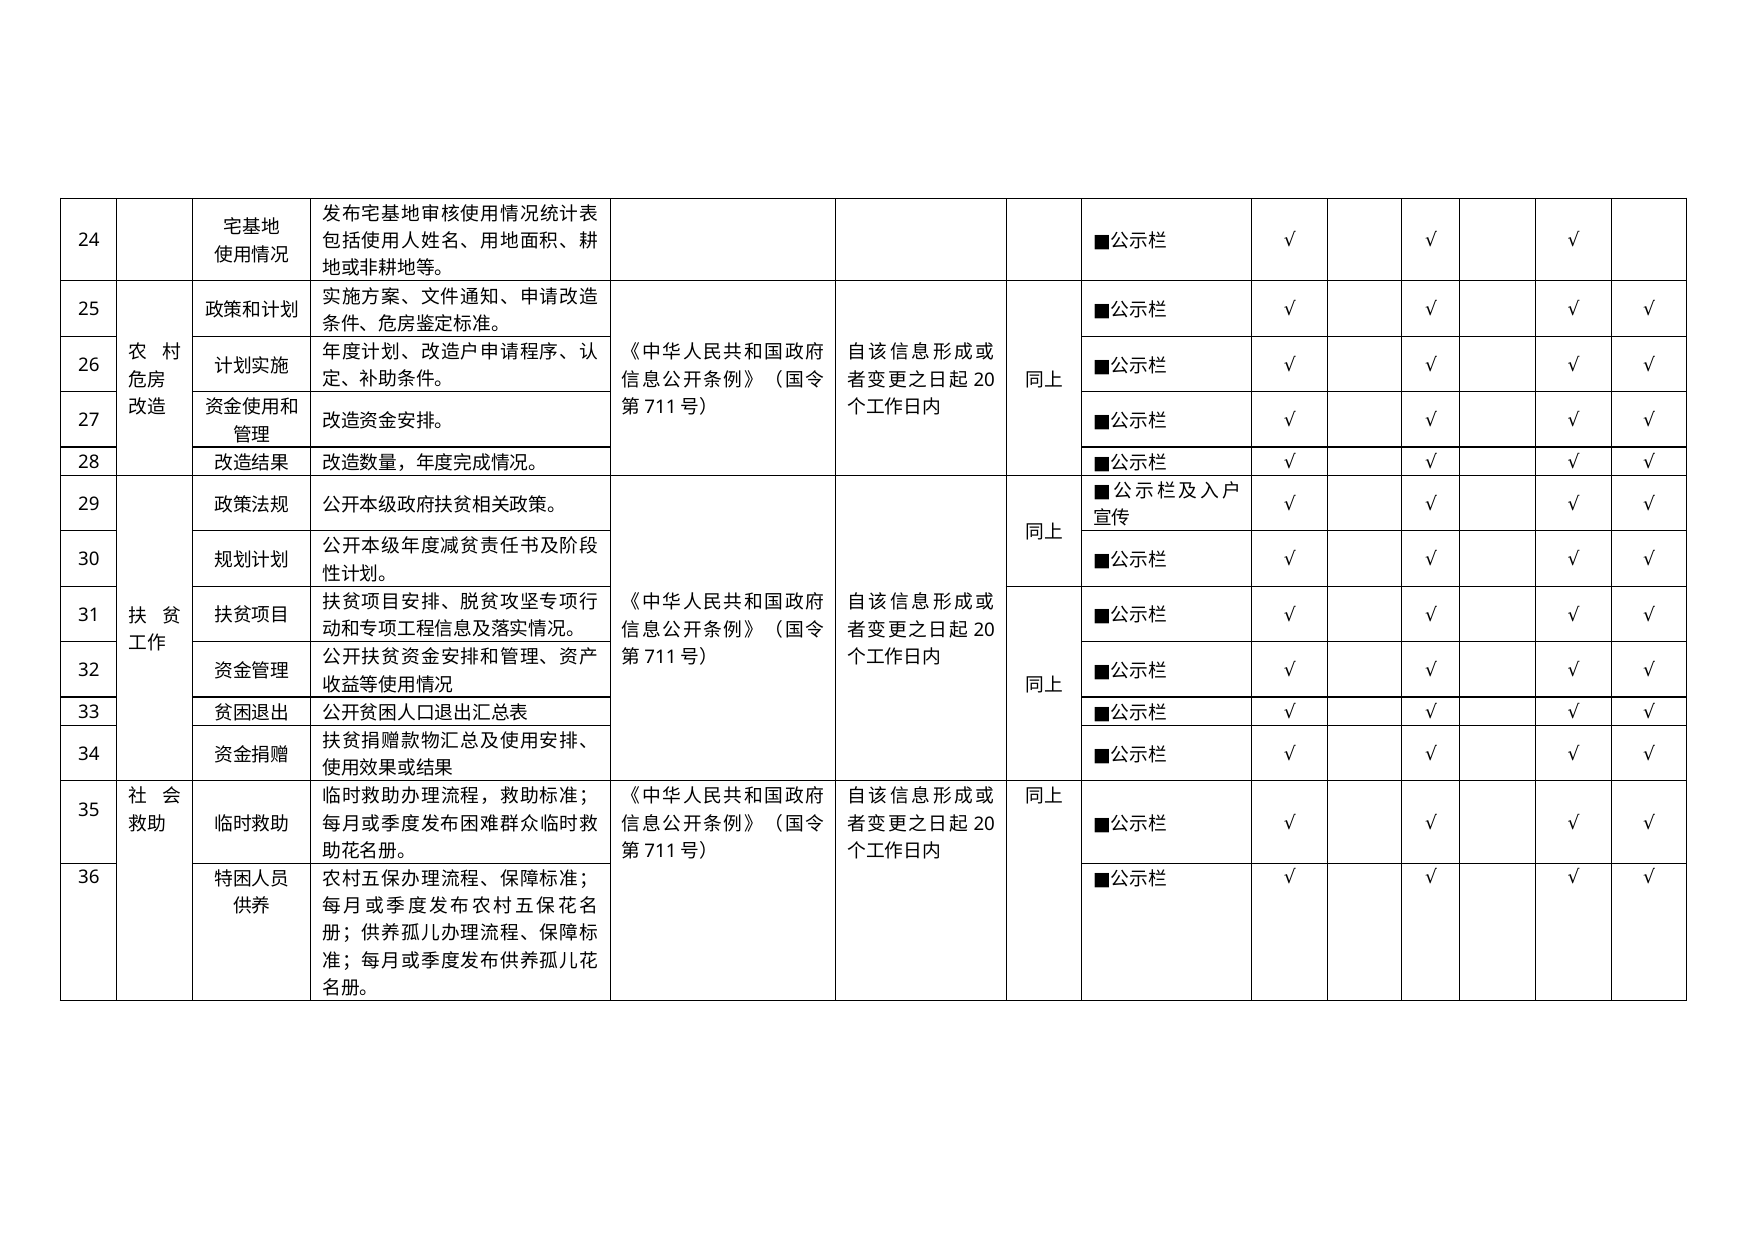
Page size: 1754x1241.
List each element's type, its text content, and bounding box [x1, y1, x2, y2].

table_cell [1460, 281, 1535, 336]
table_cell 扶贫项目 [193, 587, 310, 641]
table_cell [1328, 587, 1401, 641]
table_cell √ [1402, 698, 1459, 724]
table_cell √ [1612, 337, 1686, 391]
table_cell ■公示栏 [1082, 448, 1251, 475]
table_cell 扶贫工作 [117, 476, 192, 780]
table_cell ■公示栏 [1082, 281, 1251, 336]
table_cell [1460, 781, 1535, 863]
table_cell ■公示栏 [1082, 531, 1251, 586]
table_cell √ [1252, 781, 1327, 863]
table_cell √ [1252, 392, 1327, 446]
table_cell 资金管理 [193, 642, 310, 696]
table_cell 同上 [1007, 781, 1081, 999]
table_cell 公开扶贫资金安排和管理、资产收益等使用情况 [311, 642, 610, 696]
table_cell ■公示栏 [1082, 587, 1251, 641]
table_cell √ [1402, 531, 1459, 586]
table_cell [1328, 476, 1401, 530]
table_cell [1460, 476, 1535, 530]
table_cell √ [1536, 864, 1611, 999]
table_cell √ [1402, 726, 1459, 780]
table_cell √ [1402, 199, 1459, 280]
table_cell √ [1612, 781, 1686, 863]
table_cell [1460, 392, 1535, 446]
table_cell √ [1536, 476, 1611, 530]
table_cell √ [1402, 781, 1459, 863]
table_cell 同上 [1007, 476, 1081, 586]
table_cell √ [1402, 448, 1459, 475]
table_cell [1460, 531, 1535, 586]
table_cell [1328, 199, 1401, 280]
table_cell √ [1612, 531, 1686, 586]
table_cell √ [1536, 392, 1611, 446]
table_cell √ [1612, 864, 1686, 999]
table_cell √ [1402, 337, 1459, 391]
table_cell 29 [61, 476, 116, 530]
table_cell √ [1536, 726, 1611, 780]
table_cell 资金使用和管理 [193, 392, 310, 446]
table_cell √ [1536, 698, 1611, 724]
table_cell √ [1252, 531, 1327, 586]
table_cell √ [1536, 531, 1611, 586]
table_cell ■公示栏 [1082, 864, 1251, 999]
table_cell 临时救助 [193, 781, 310, 863]
table_cell 34 [61, 726, 116, 780]
table_cell 政策和计划 [193, 281, 310, 336]
table_cell 《中华人民共和国政府信息公开条例》（国令第711号） [611, 781, 835, 999]
table_cell √ [1612, 392, 1686, 446]
table_cell √ [1536, 642, 1611, 696]
table_cell √ [1252, 698, 1327, 724]
table_cell 33 [61, 698, 116, 724]
table_cell 政策法规 [193, 476, 310, 530]
table_cell √ [1612, 698, 1686, 724]
table_cell [1460, 587, 1535, 641]
table_cell √ [1252, 476, 1327, 530]
table_cell √ [1612, 476, 1686, 530]
table_cell √ [1252, 587, 1327, 641]
table_cell 实施方案、文件通知、申请改造条件、危房鉴定标准。 [311, 281, 610, 336]
table_cell 年度计划、改造户申请程序、认定、补助条件。 [311, 337, 610, 391]
table_cell [1328, 281, 1401, 336]
table_cell 同上 [1007, 587, 1081, 780]
table_cell [1460, 642, 1535, 696]
table_cell [1612, 199, 1686, 280]
table_cell [1328, 781, 1401, 863]
table_cell √ [1536, 337, 1611, 391]
table_cell 25 [61, 281, 116, 336]
table_cell ■公示栏 [1082, 726, 1251, 780]
table_cell √ [1536, 281, 1611, 336]
table_cell ■公示栏 [1082, 199, 1251, 280]
table_cell 计划实施 [193, 337, 310, 391]
table_cell 35 [61, 781, 116, 863]
table_cell [1460, 864, 1535, 999]
table_cell √ [1612, 281, 1686, 336]
table_cell [1328, 337, 1401, 391]
table_cell [1460, 726, 1535, 780]
table_cell 扶贫项目安排、脱贫攻坚专项行动和专项工程信息及落实情况。 [311, 587, 610, 641]
table_cell ■公示栏 [1082, 698, 1251, 724]
table_cell 27 [61, 392, 116, 446]
table_cell √ [1612, 726, 1686, 780]
table_cell 30 [61, 531, 116, 586]
table_cell 规划计划 [193, 531, 310, 586]
table_cell √ [1612, 587, 1686, 641]
table_cell 贫困退出 [193, 698, 310, 724]
table_cell 临时救助办理流程，救助标准；每月或季度发布困难群众临时救助花名册。 [311, 781, 610, 863]
table_cell 24 [61, 199, 116, 280]
table_cell √ [1402, 392, 1459, 446]
table_cell 26 [61, 337, 116, 391]
table_cell [1460, 337, 1535, 391]
table_cell 36 [61, 864, 116, 999]
table_cell ■公示栏 [1082, 392, 1251, 446]
table_cell 自该信息形成或者变更之日起20个工作日内 [836, 781, 1006, 999]
table_cell √ [1536, 781, 1611, 863]
table_cell 改造数量，年度完成情况。 [311, 448, 610, 475]
table_cell [1328, 448, 1401, 475]
table_cell 公开本级年度减贫责任书及阶段性计划。 [311, 531, 610, 586]
table_cell √ [1612, 642, 1686, 696]
table_cell 资金捐赠 [193, 726, 310, 780]
table_cell ■公示栏及入户宣传 [1082, 476, 1251, 530]
table_cell 农村五保办理流程、保障标准；每月或季度发布农村五保花名册；供养孤儿办理流程、保障标准；每月或季度发布供养孤儿花名册。 [311, 864, 610, 999]
table_cell [1328, 642, 1401, 696]
table_cell 改造资金安排。 [311, 392, 610, 446]
table_cell √ [1536, 199, 1611, 280]
table_cell ■公示栏 [1082, 781, 1251, 863]
table_cell √ [1402, 864, 1459, 999]
table_cell [1328, 698, 1401, 724]
table_cell √ [1252, 642, 1327, 696]
table_cell 农村危房 改造 [117, 281, 192, 475]
table_cell √ [1252, 726, 1327, 780]
table_cell 扶贫捐赠款物汇总及使用安排、使用效果或结果 [311, 726, 610, 780]
table_cell ■公示栏 [1082, 337, 1251, 391]
table_cell [1328, 531, 1401, 586]
table_cell 31 [61, 587, 116, 641]
table_cell √ [1402, 476, 1459, 530]
table_cell 同上 [1007, 281, 1081, 475]
table_cell 特困人员 供养 [193, 864, 310, 999]
table_cell √ [1536, 587, 1611, 641]
table_cell 自该信息形成或者变更之日起20个工作日内 [836, 476, 1006, 780]
table_cell [1460, 199, 1535, 280]
table_cell 自该信息形成或者变更之日起20个工作日内 [836, 281, 1006, 475]
table_cell [1460, 448, 1535, 475]
table_cell √ [1252, 864, 1327, 999]
table_cell [1328, 726, 1401, 780]
table_cell 28 [61, 448, 116, 475]
table_cell √ [1252, 199, 1327, 280]
table_cell √ [1402, 587, 1459, 641]
table_cell ■公示栏 [1082, 642, 1251, 696]
table_cell 公开本级政府扶贫相关政策。 [311, 476, 610, 530]
table_cell √ [1252, 448, 1327, 475]
table_cell [1328, 864, 1401, 999]
table_cell 改造结果 [193, 448, 310, 475]
table_cell 《中华人民共和国政府信息公开条例》（国令第711号） [611, 476, 835, 780]
table_cell 发布宅基地审核使用情况统计表包括使用人姓名、用地面积、耕地或非耕地等。 [311, 199, 610, 280]
table_cell 社会救助 [117, 781, 192, 999]
table_cell 32 [61, 642, 116, 696]
table_cell 宅基地 使用情况 [193, 199, 310, 280]
table_cell [1460, 698, 1535, 724]
table_cell [1328, 392, 1401, 446]
table_cell √ [1612, 448, 1686, 475]
table_cell √ [1402, 281, 1459, 336]
table_cell 《中华人民共和国政府信息公开条例》（国令第711号） [611, 281, 835, 475]
table_cell √ [1252, 337, 1327, 391]
table_cell √ [1252, 281, 1327, 336]
table_cell √ [1402, 642, 1459, 696]
table_cell √ [1536, 448, 1611, 475]
table_cell 公开贫困人口退出汇总表 [311, 698, 610, 724]
